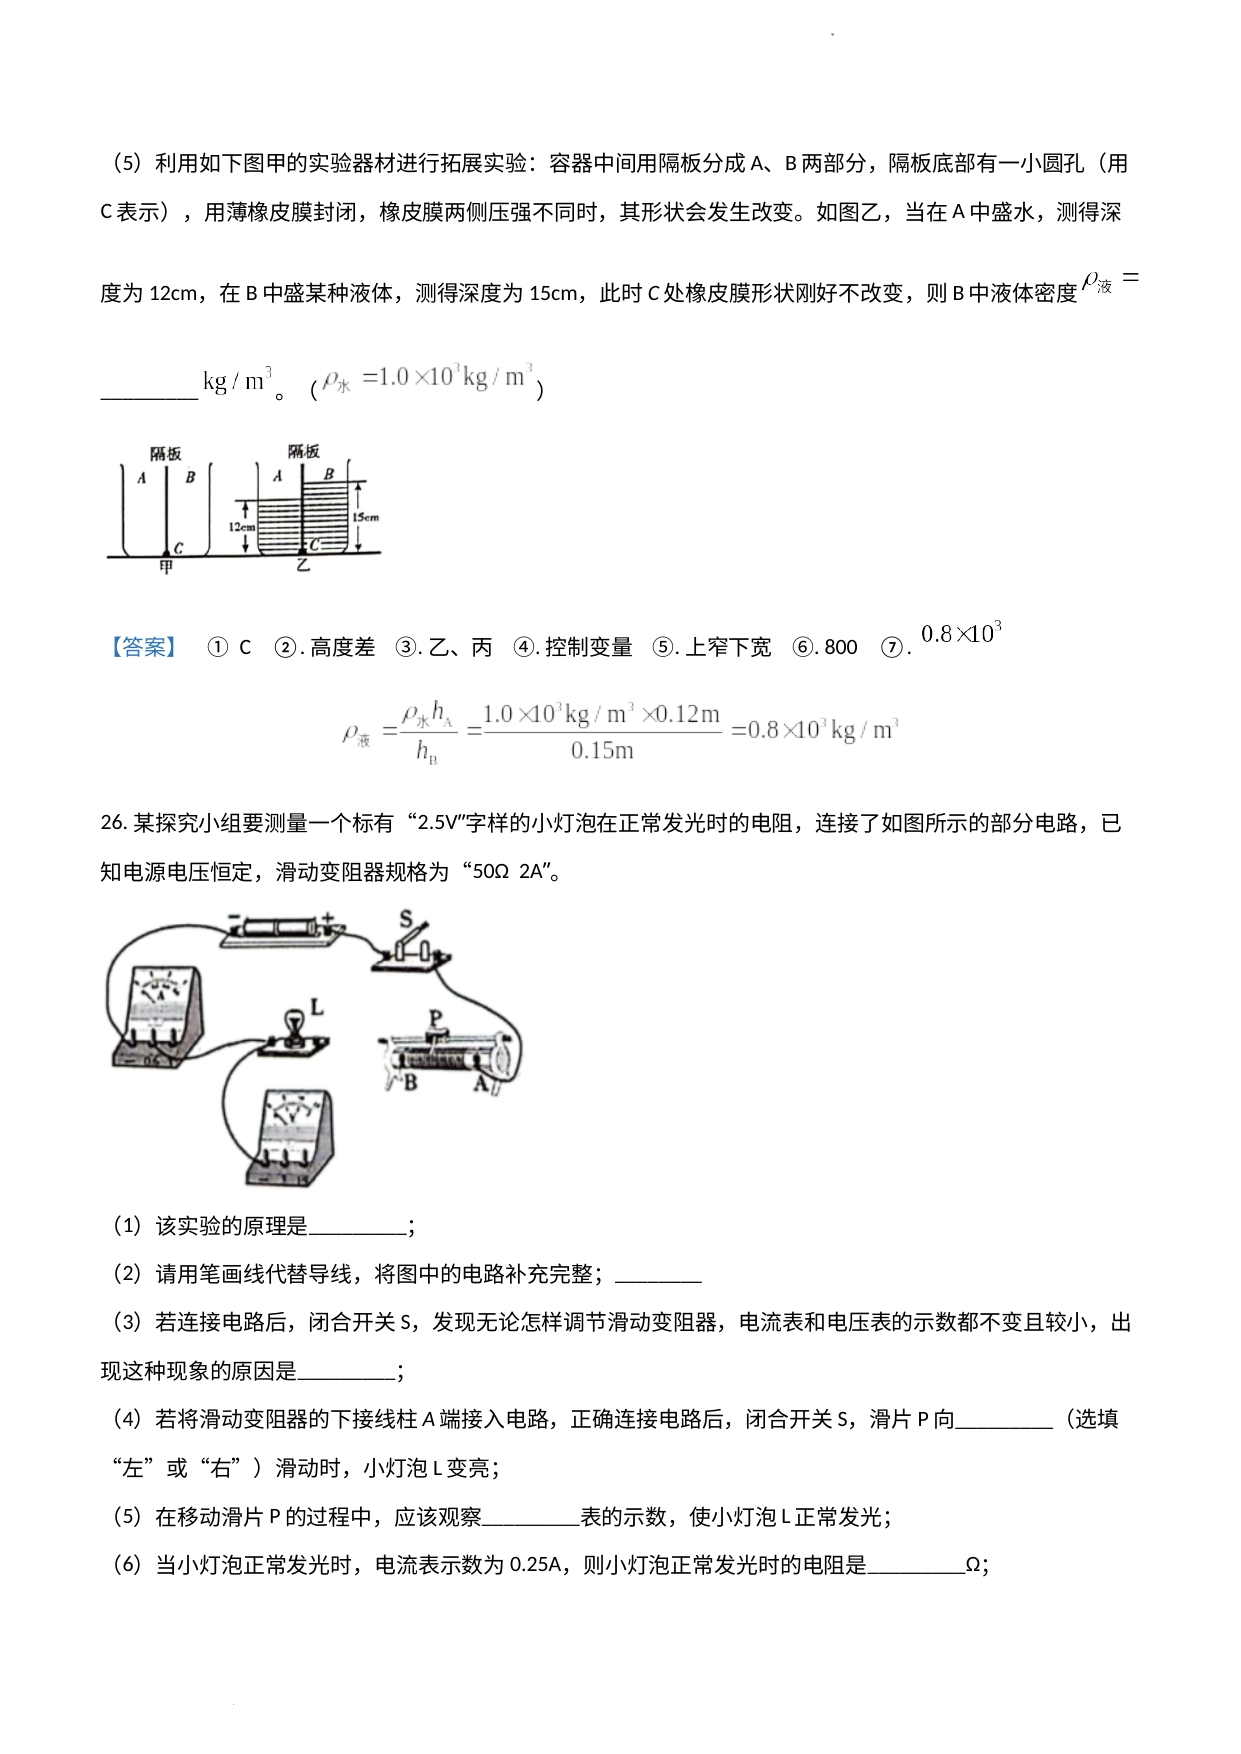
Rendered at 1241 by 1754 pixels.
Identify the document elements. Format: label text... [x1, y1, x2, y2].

text 【答案】 ① C ②. 高度差 ③. 乙、丙 ④. 控制变量 ⑤. 上窄下宽 ⑥. 800 ⑦. [100, 614, 1140, 679]
text （6）当小灯泡正常发光时，电流表示数为0.25A，则小灯泡正常发光时的电阻是_________Ω； [100, 1547, 1140, 1580]
text （2）请用笔画线代替导线，将图中的电路补充完整；________ [100, 1257, 1140, 1289]
text （3）若连接电路后，闭合开关S，发现无论怎样调节滑动变阻器，电流表和电压表的示数都不变且较小，出现这种现象的原因是_________； [100, 1305, 1140, 1386]
text （4）若将滑动变阻器的下接线柱A端接入电路，正确连接电路后，闭合开关S，滑片P向_________（选填“左”或“右”）滑动时，小灯泡L变亮； [100, 1402, 1140, 1483]
text （5）在移动滑片P的过程中，应该观察_________表的示数，使小灯泡L正常发光； [100, 1499, 1140, 1532]
text （1）该实验的原理是_________； [100, 1208, 1140, 1241]
picture [100, 902, 532, 1195]
text （5）利用如下图甲的实验器材进行拓展实验：容器中间用隔板分成A、B两部分，隔板底部有一小圆孔（用C表示），用薄橡皮膜封闭，橡皮膜两侧压强不同时，其形状会发生改变。如图乙，当在A中盛水，测得深度为12cm，在B中盛某种液体，测得深度为15cm，此时C处橡皮膜形状刚好不改变，则B中液体密度_________。（） [100, 146, 1140, 422]
text 26. 某探究小组要测量一个标有“2.5V”字样的小灯泡在正常发光时的电阻，连接了如图所示的部分电路，已知电源电压恒定，滑动变阻器规格为“50Ω 2A”。 [100, 805, 1140, 887]
picture [100, 437, 387, 579]
